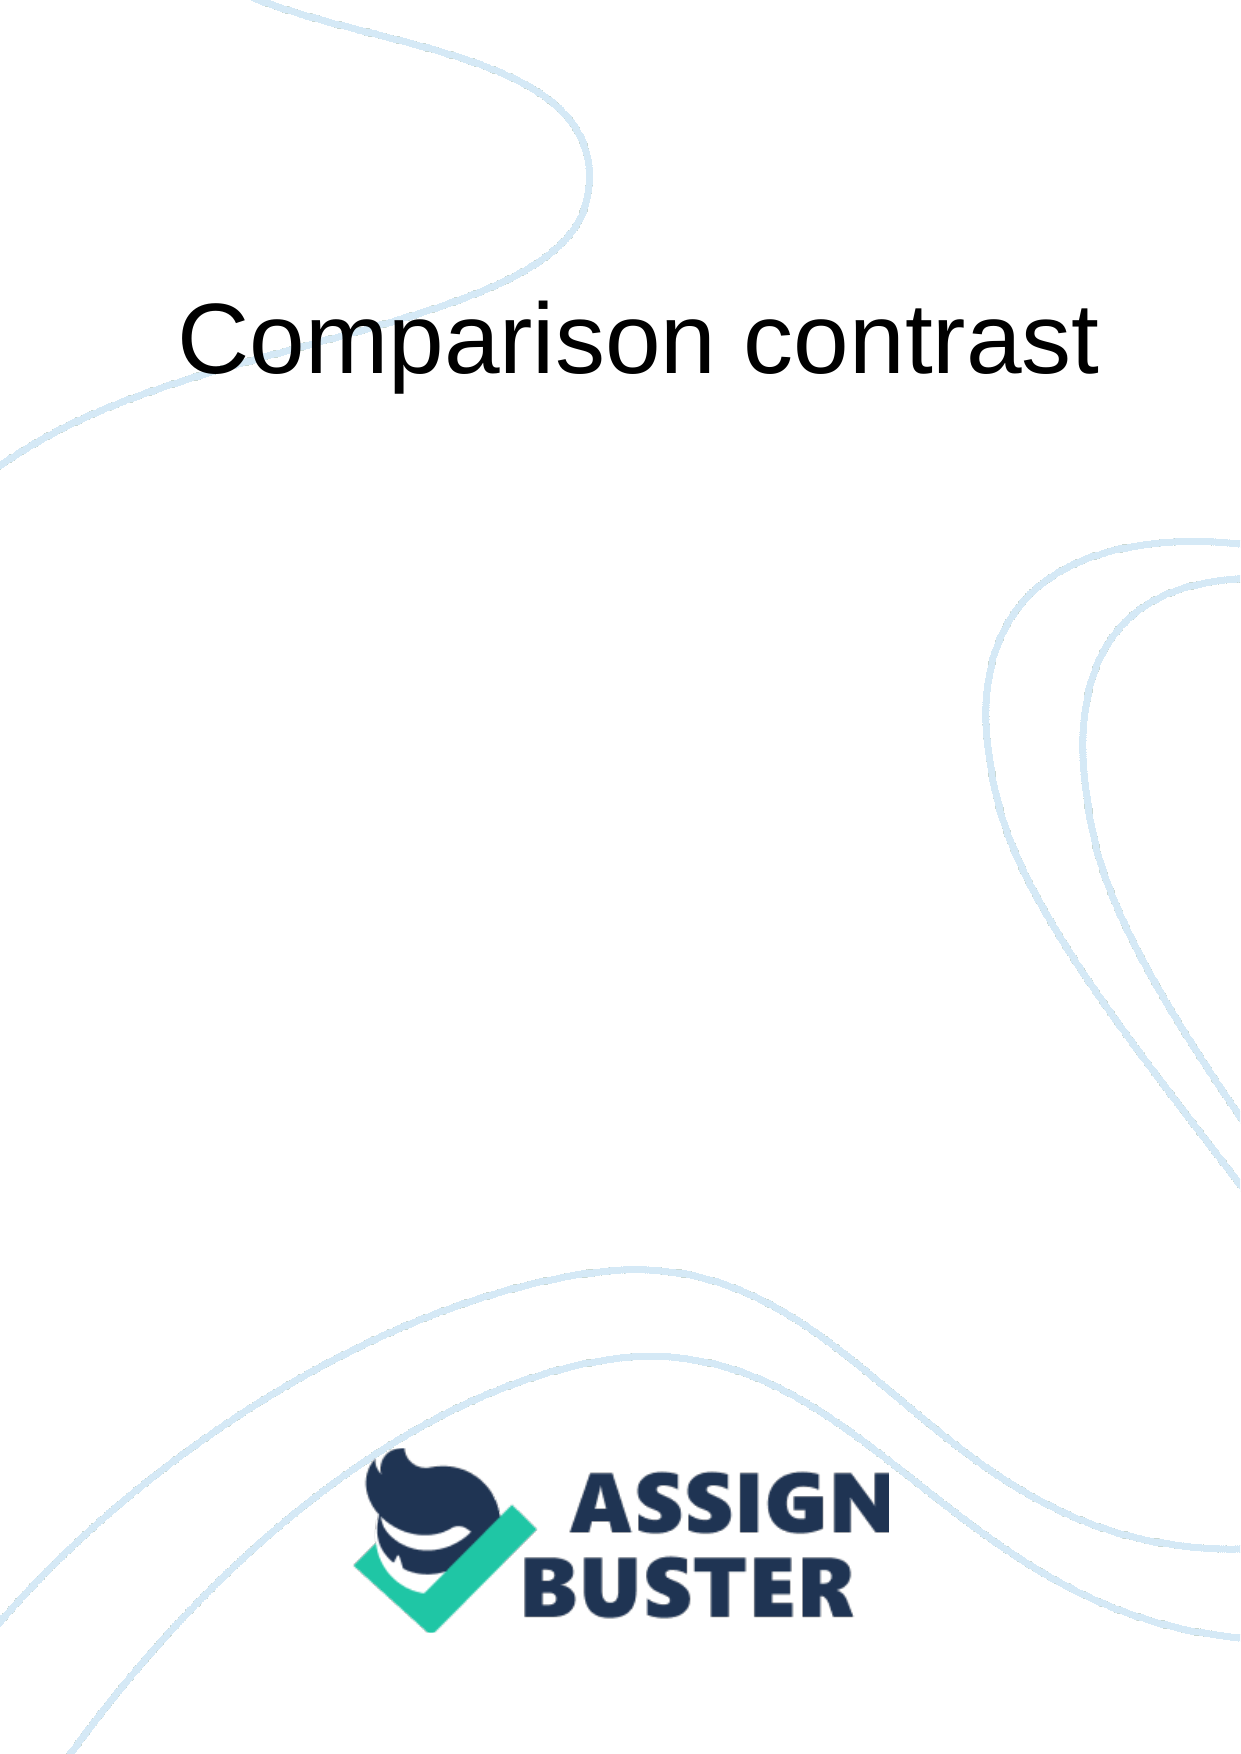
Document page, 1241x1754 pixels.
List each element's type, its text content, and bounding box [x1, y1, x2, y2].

picture [0, 0, 1241, 1754]
subtitle Comparison contrast [177, 279, 1152, 394]
